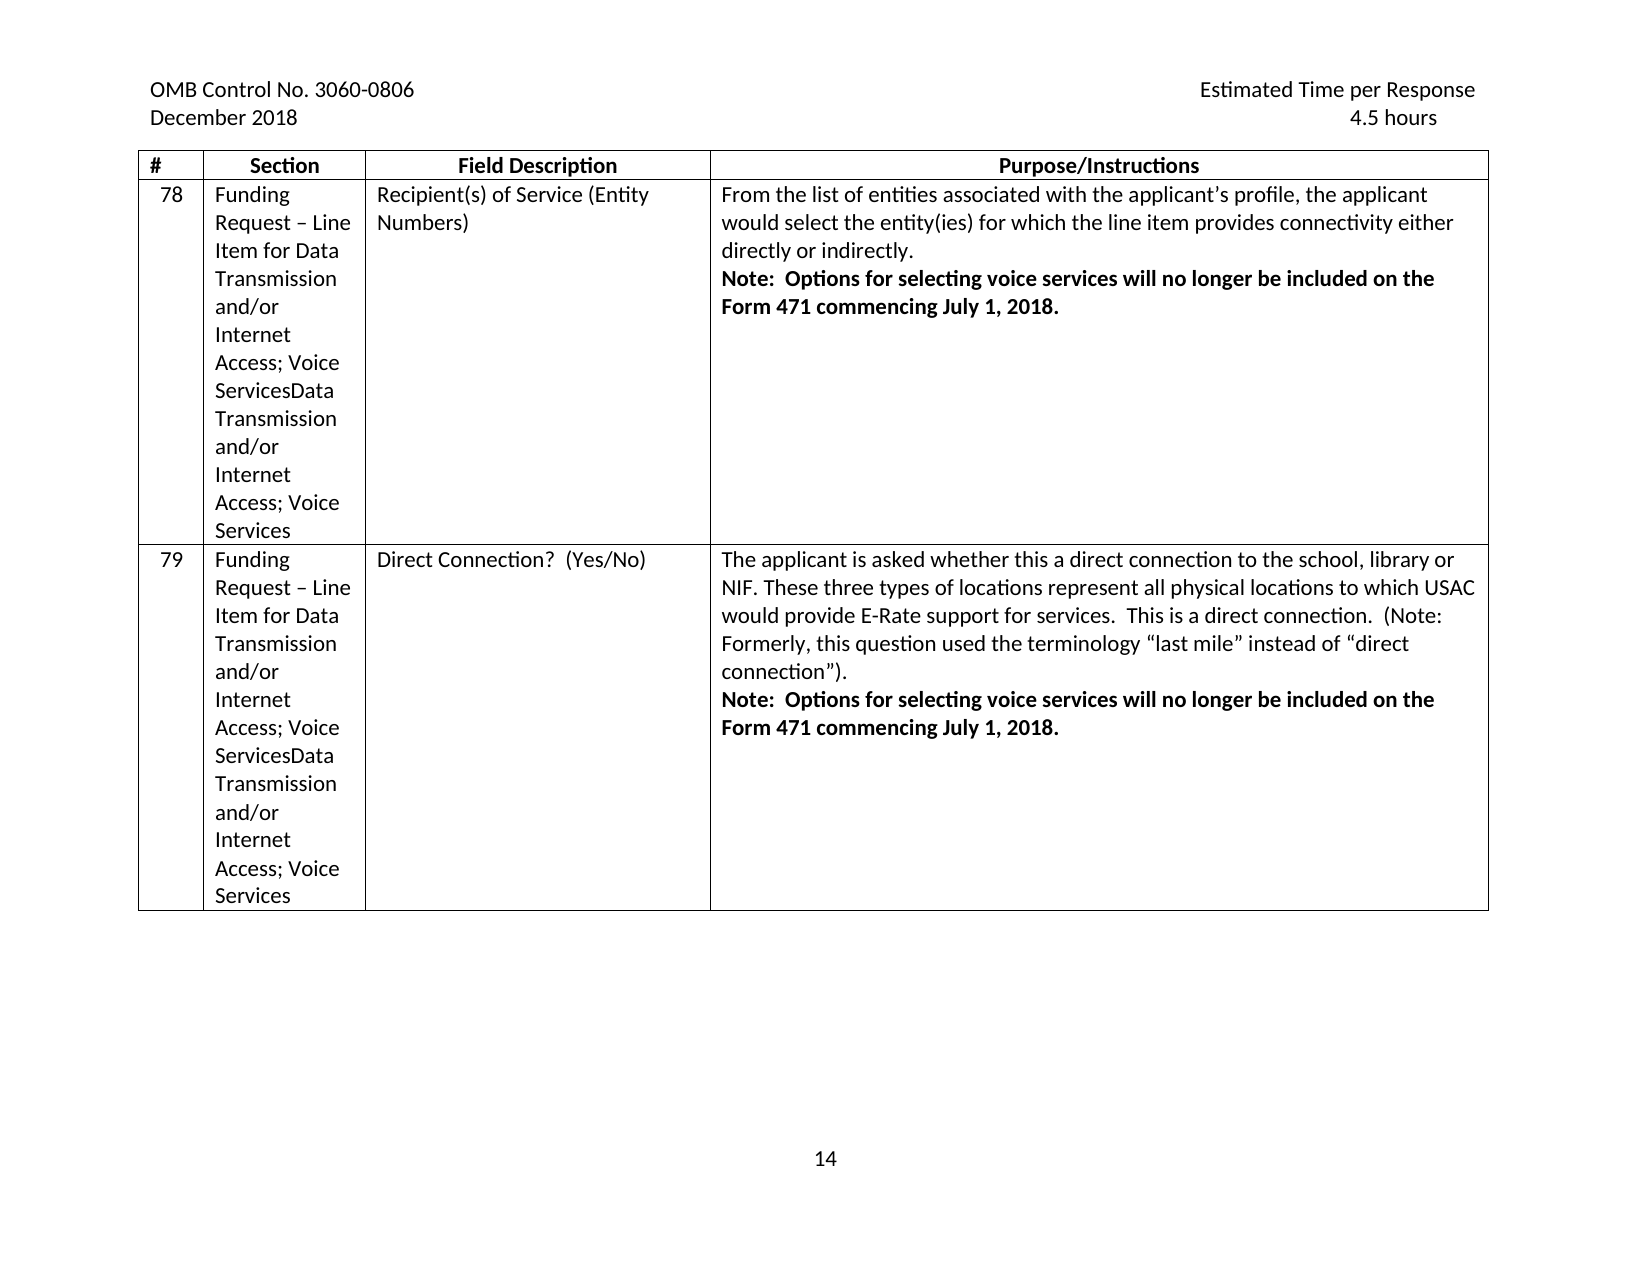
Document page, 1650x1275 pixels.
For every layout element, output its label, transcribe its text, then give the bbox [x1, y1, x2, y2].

table_header Section [204, 151, 365, 179]
table_header Purpose/Instructions [711, 151, 1488, 179]
table_cell The applicant is asked whether this a direct connection to the school, library or NIF. These three types of locations represent all physical locations to which USAC would provide E-Rate support for services. This is a direct connection. (Note: Formerly, this question used the terminology “last mile” instead of “direct connection”). Note: Options for selecting voice services will no longer be included on the Form 471 commencing July 1, 2018. [711, 545, 1488, 910]
table_header # [139, 151, 203, 179]
table_cell 79 [139, 545, 203, 910]
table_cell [204, 180, 365, 544]
table_cell 78 [139, 180, 203, 544]
table_cell Recipient(s) of Service (Entity Numbers) [366, 180, 710, 544]
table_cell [204, 545, 365, 910]
table_header Field Description [366, 151, 710, 179]
table_cell Direct Connection? (Yes/No) [366, 545, 710, 910]
table_cell From the list of entities associated with the applicant’s profile, the applicant would select the entity(ies) for which the line item provides connectivity either directly or indirectly. Note: Options for selecting voice services will no longer be included on the Form 471 commencing July 1, 2018. [711, 180, 1488, 544]
